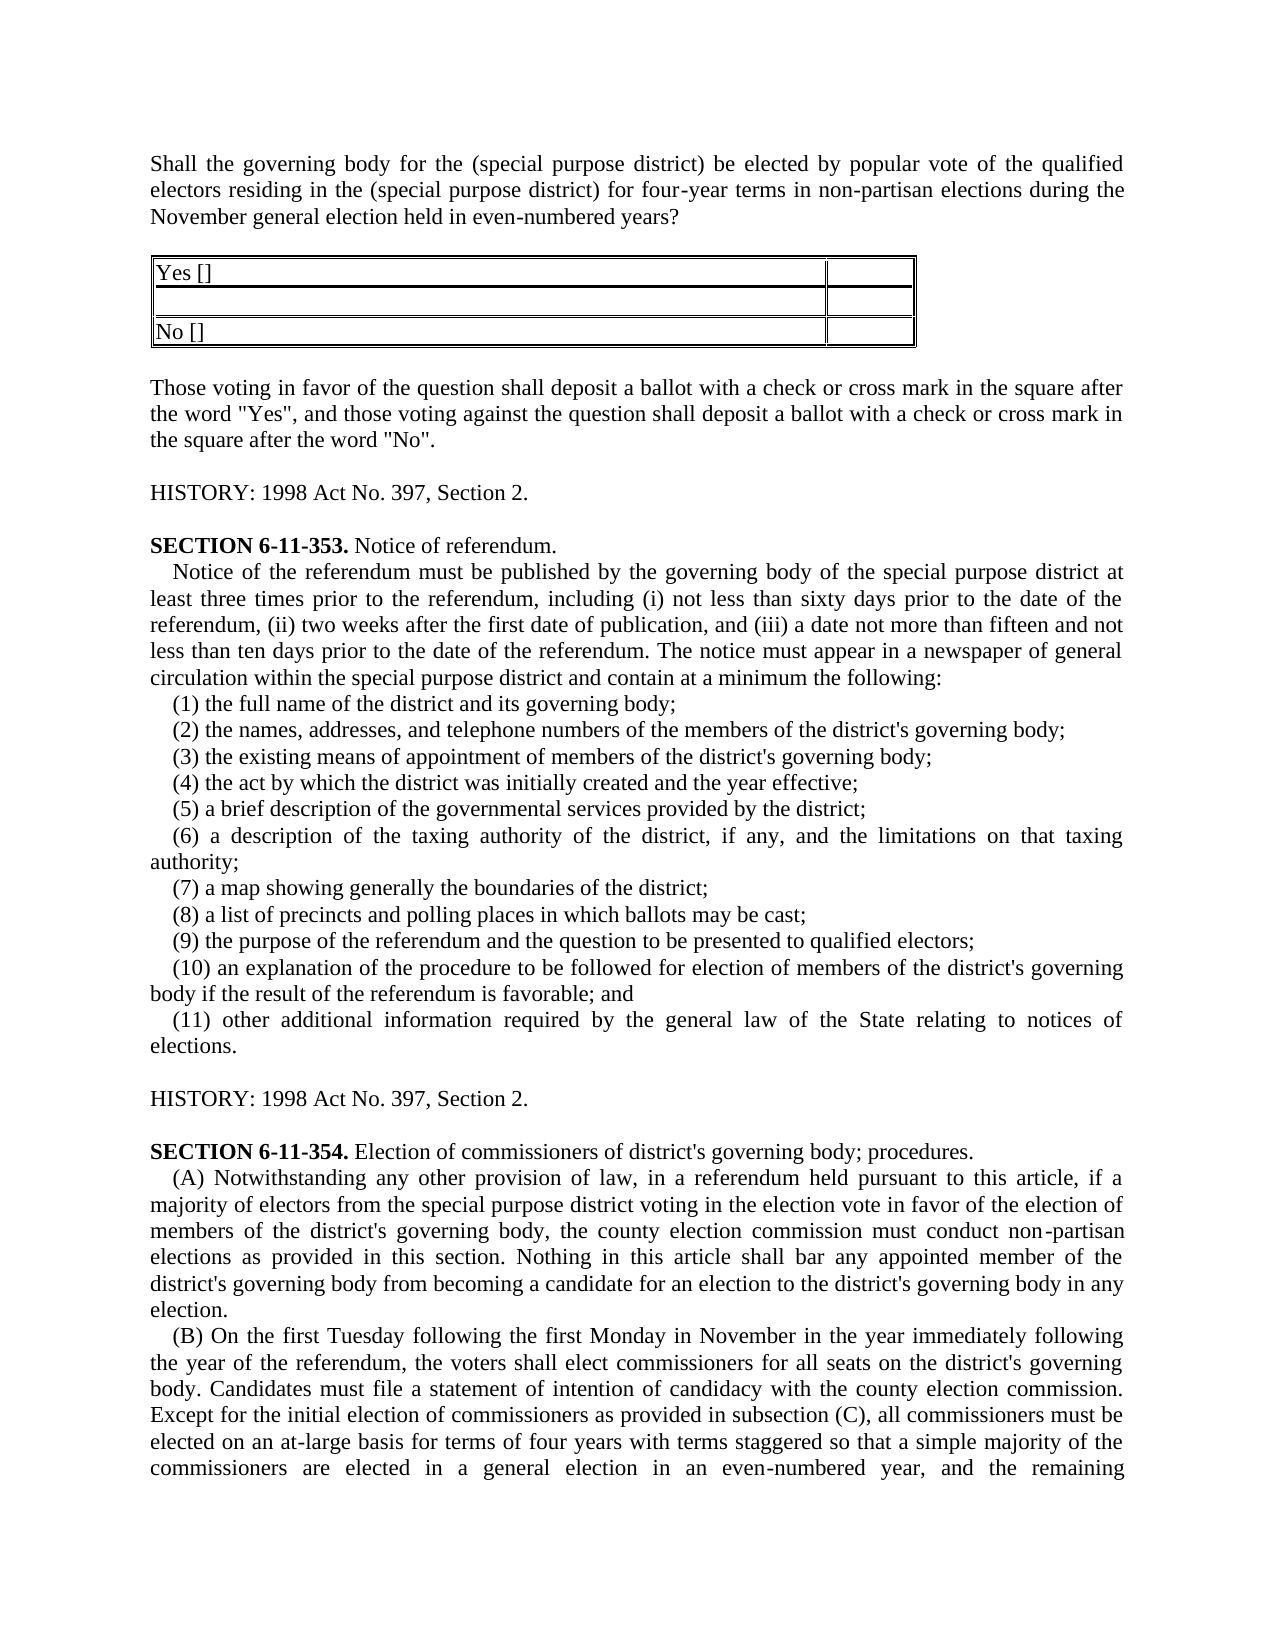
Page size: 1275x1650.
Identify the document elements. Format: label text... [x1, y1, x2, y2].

table_cell [154, 285, 825, 314]
text Notice of the referendum must be published by the governing body of the special purpose district at least three times prior to the referendum, including (i) not less than sixty days prior to the date of the referendum, (ii) two weeks after the first date of publication, and (iii) a date not more than fifteen and not less than ten days prior to the date of the referendum. The notice must appear in a newspaper of general circulation within the special purpose district and contain at a minimum the following: [150, 558, 1125, 690]
text HISTORY: 1998 Act No. 397, Section 2. [150, 479, 1125, 506]
text (1) the full name of the district and its governing body; [150, 690, 1125, 716]
text Those voting in favor of the question shall deposit a ballot with a check or cross mark in the square after the word "Yes", and those voting against the question shall deposit a ballot with a check or cross mark in the square after the word "No". [150, 374, 1125, 453]
table_cell [827, 259, 913, 285]
table_cell [828, 285, 913, 314]
text HISTORY: 1998 Act No. 397, Section 2. [150, 1085, 1125, 1112]
text Shall the governing body for the (special purpose district) be elected by popular vote of the qualified electors residing in the (special purpose district) for four-year terms in non-partisan elections during the November general election held in even-numbered years? [150, 150, 1125, 229]
text (6) a description of the taxing authority of the district, if any, and the limitations on that taxing authority; [150, 822, 1125, 874]
text (10) an explanation of the procedure to be followed for election of members of the district's governing body if the result of the referendum is favorable; and [150, 953, 1125, 1006]
text (2) the names, addresses, and telephone numbers of the members of the district's governing body; [150, 716, 1125, 743]
table_cell Yes [] [154, 259, 827, 285]
text (A) Notwithstanding any other provision of law, in a referendum held pursuant to this article, if a majority of electors from the special purpose district voting in the election vote in favor of the election of members of the district's governing body, the county election commission must conduct non-partisan elections as provided in this section. Nothing in this article shall bar any appointed member of the district's governing body from becoming a candidate for an election to the district's governing body in any election. [150, 1164, 1125, 1322]
table_cell No [] [154, 315, 827, 344]
text (7) a map showing generally the boundaries of the district; [150, 874, 1125, 901]
text (4) the act by which the district was initially created and the year effective; [150, 769, 1125, 795]
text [150, 1322, 1125, 1481]
table_cell [827, 315, 914, 344]
text (8) a list of precincts and polling places in which ballots may be cast; [150, 901, 1125, 927]
text (3) the existing means of appointment of members of the district's governing body; [150, 743, 1125, 769]
text SECTION 6-11-354. Election of commissioners of district's governing body; procedures. [150, 1138, 1125, 1164]
text (9) the purpose of the referendum and the question to be presented to qualified electors; [150, 927, 1125, 953]
text (5) a brief description of the governmental services provided by the district; [150, 795, 1125, 822]
text SECTION 6-11-353. Notice of referendum. [150, 532, 1125, 558]
text (11) other additional information required by the general law of the State relating to notices of elections. [150, 1006, 1125, 1059]
